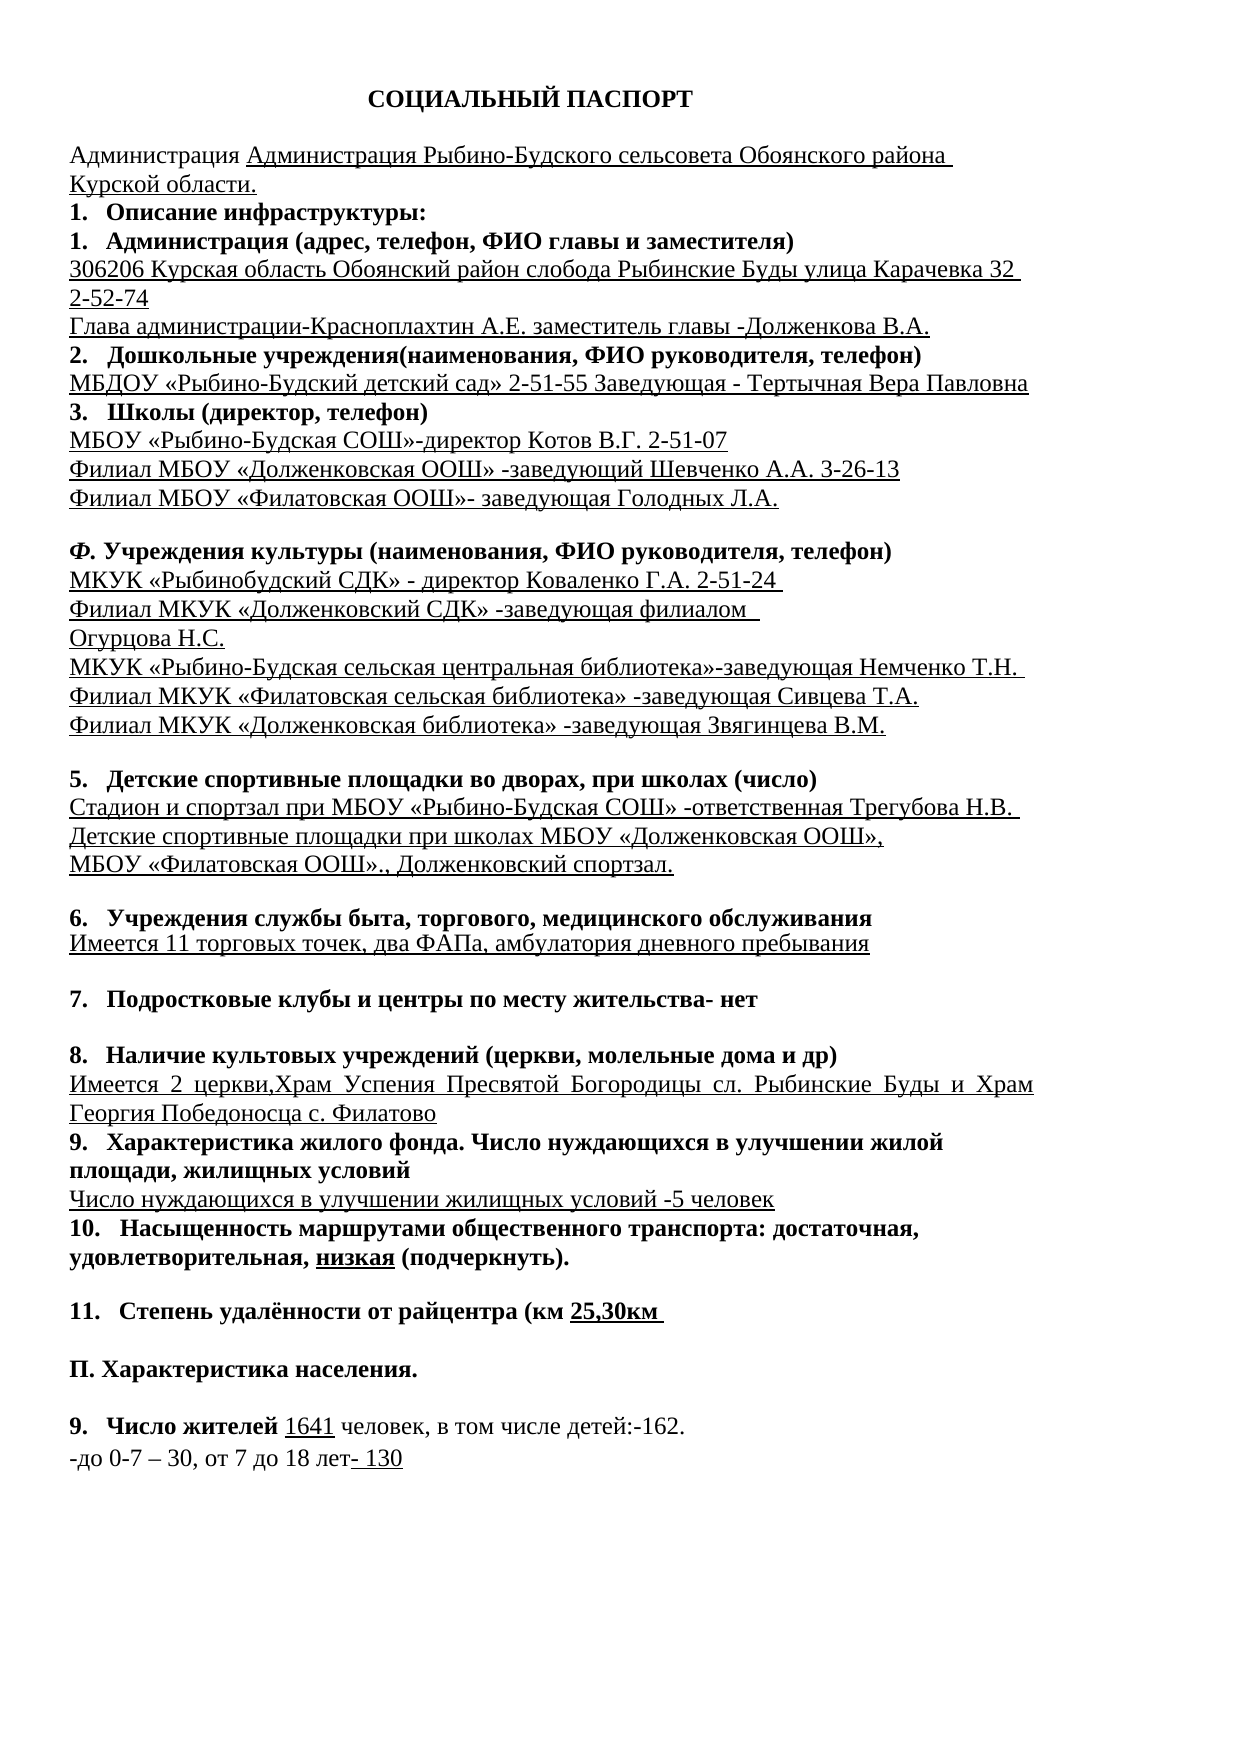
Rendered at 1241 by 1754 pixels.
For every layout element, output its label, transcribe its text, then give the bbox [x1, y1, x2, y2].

text -до 0-7 – 30, от 7 до 18 лет- 130 [69, 1446, 1034, 1471]
text МБОУ «Рыбино-Будская СОШ»-директор Котов В.Г. 2-51-07 [69, 426, 1034, 455]
text Стадион и спортзал при МБОУ «Рыбино-Будская СОШ» -ответственная Трегубова Н.В. Детские спортивные площадки при школах МБОУ «Долженковская ООШ», [69, 793, 1034, 850]
list Характеристика жилого фонда. Число нуждающихся в улучшении жилой площади, жилищных условий [69, 1127, 1034, 1185]
list Число жителей 1641 человек, в том числе детей:-162. [69, 1389, 1034, 1446]
list Школы (директор, телефон) [69, 398, 1034, 426]
text СОЦИАЛЬНЫЙ ПАСПОРТ [69, 88, 991, 113]
text МБОУ «Филатовская ООШ»., Долженковский спортзал. [69, 850, 1034, 879]
text МБДОУ «Рыбино-Будский детский сад» 2-51-55 Заведующая - Тертычная Вера Павловна [69, 369, 1034, 398]
text Филиал МБОУ «Долженковская ООШ» -заведующий Шевченко А.А. 3-26-13 [69, 455, 1034, 483]
list Дошкольные учреждения(наименования, ФИО руководителя, телефон) [69, 341, 1034, 369]
list Наличие культовых учреждений (церкви, молельные дома и др) [69, 1040, 1034, 1069]
text Филиал МКУК «Долженковская библиотека» -заведующая Звягинцева В.М. [69, 710, 1034, 739]
text 306206 Курская область Обоянский район слобода Рыбинские Буды улица Карачевка 32 2-52-74 [69, 255, 1034, 312]
list Подростковые клубы и центры по месту жительства- нет [69, 987, 1034, 1012]
list Администрация (адрес, телефон, ФИО главы и заместителя) [69, 226, 1034, 255]
list Учреждения службы быта, торгового, медицинского обслуживания [69, 906, 1034, 931]
text Администрация Администрация Рыбино-Будского сельсовета Обоянского района Курской области. [69, 141, 1034, 198]
list Степень удалённости от райцентра (км 25,30км П. Характеристика населения. [69, 1274, 680, 1389]
text Имеется 2 церкви,Храм Успения Пресвятой Богородицы сл. Рыбинские Буды и Храм Георгия Победоносца с. Филатово [69, 1095, 1034, 1127]
text Имеется 2 церкви,Храм Успения Пресвятой Богородицы сл. Рыбинские Буды и Храм Георгия Победоносца с. Филатово [69, 1069, 1034, 1094]
list Насыщенность маршрутами общественного транспорта: достаточная, удовлетворительная, низкая (подчеркнуть). [69, 1214, 1034, 1272]
text МКУК «Рыбинобудский СДК» - директор Коваленко Г.А. 2-51-24 Филиал МКУК «Долженковский СДК» -заведующая филиалом Огурцова Н.С. [69, 565, 790, 652]
text Филиал МБОУ «Филатовская ООШ»- заведующая Голодных Л.А. [69, 483, 1034, 512]
text Имеется 11 торговых точек, два ФАПа, амбулатория дневного пребывания [69, 932, 1034, 957]
text Глава администрации-Красноплахтин А.Е. заместитель главы -Долженкова В.А. [69, 312, 1034, 341]
list Описание инфраструктуры: [69, 198, 1034, 226]
text Ф. Учреждения культуры (наименования, ФИО руководителя, телефон) [69, 536, 1034, 565]
list Детские спортивные площадки во дворах, при школах (число) [69, 764, 1034, 793]
text Число нуждающихся в улучшении жилищных условий -5 человек [69, 1185, 1034, 1214]
text МКУК «Рыбино-Будская сельская центральная библиотека»-заведующая Немченко Т.Н. Филиал МКУК «Филатовская сельская библиотека» -заведующая Сивцева Т.А. [69, 652, 1034, 710]
